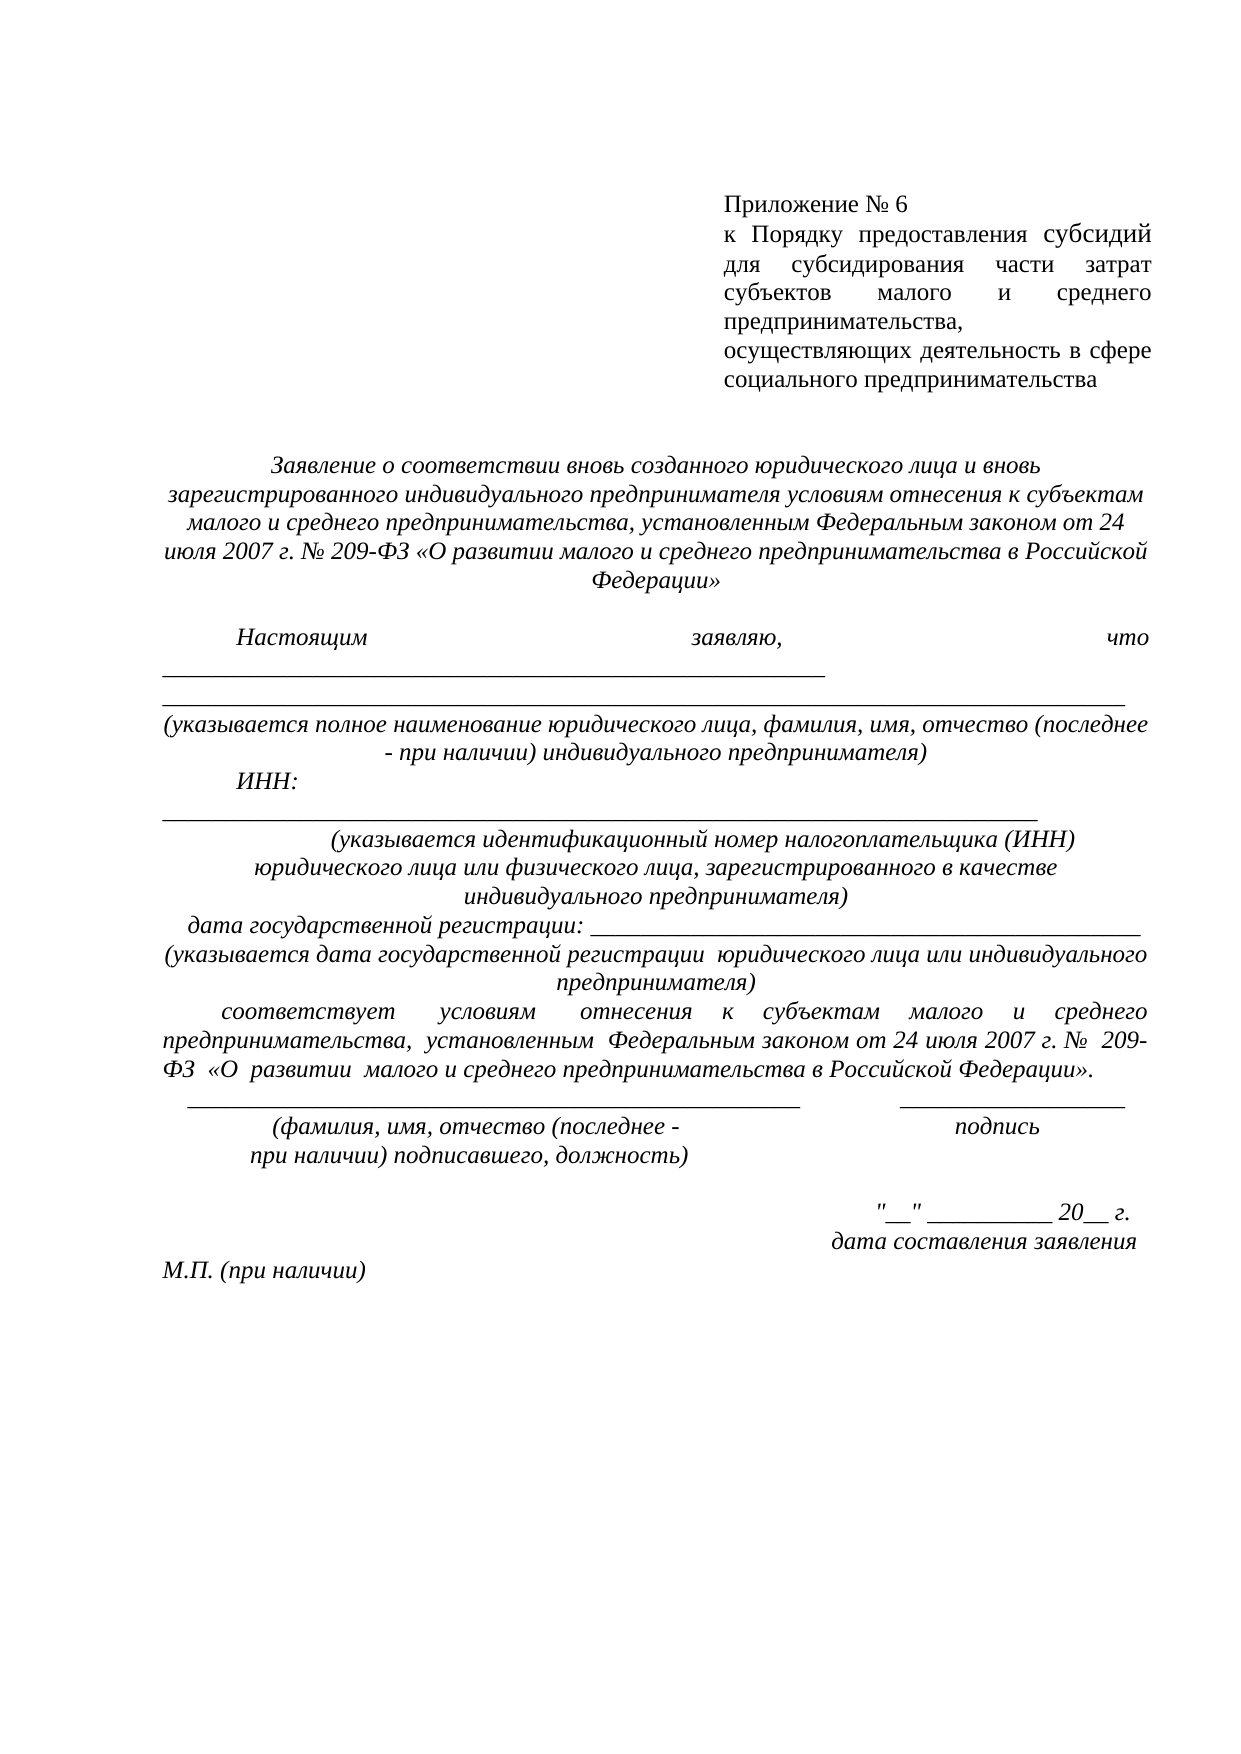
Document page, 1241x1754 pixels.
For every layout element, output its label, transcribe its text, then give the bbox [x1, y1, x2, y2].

text (указывается идентификационный номер налогоплательщика (ИНН) юридического лица или физического лица, зарегистрированного в качестве индивидуального предпринимателя) [162, 824, 1152, 910]
text соответствует условиям отнесения к субъектам малого и среднего предпринимательства, установленным Федеральным законом от 24 июля 2007 г. № 209-ФЗ «О развитии малого и среднего предпринимательства в Российской Федерации». [162, 996, 1152, 1082]
text дата составления заявления [162, 1226, 1152, 1255]
text при наличии) подписавшего, должность) [162, 1140, 1152, 1169]
text ИНН: ______________________________________________________________________ [162, 766, 1152, 824]
text к Порядку предоставления субсидий для субсидирования части затрат субъектов малого и среднего предпринимательства, осуществляющих деятельность в сфере социального предпринимательства [724, 218, 1152, 392]
text дата государственной регистрации: ____________________________________________ [162, 910, 1152, 939]
text Заявление о соответствии вновь созданного юридического лица и вновь зарегистрированного индивидуального предпринимателя условиям отнесения к субъектам малого и среднего предпринимательства, установленным Федеральным законом от 24 июля 2007 г. № 209-ФЗ «О развитии малого и среднего предпринимательства в Российской Федерации» [162, 450, 1152, 594]
text (указывается дата государственной регистрации юридического лица или индивидуального предпринимателя) [162, 939, 1152, 996]
text "__" __________ 20__ г. [162, 1197, 1152, 1226]
text (фамилия, имя, отчество (последнее - подпись [162, 1111, 1152, 1140]
text Настоящим заявляю, что _____________________________________________________ [162, 622, 1152, 680]
text _____________________________________________________________________________ [162, 680, 1152, 709]
text Приложение № 6 [724, 189, 1152, 218]
text _________________________________________________ __________________ [162, 1082, 1152, 1111]
text М.П. (при наличии) [162, 1255, 1152, 1284]
text (указывается полное наименование юридического лица, фамилия, имя, отчество (последнее - при наличии) индивидуального предпринимателя) [162, 709, 1152, 766]
